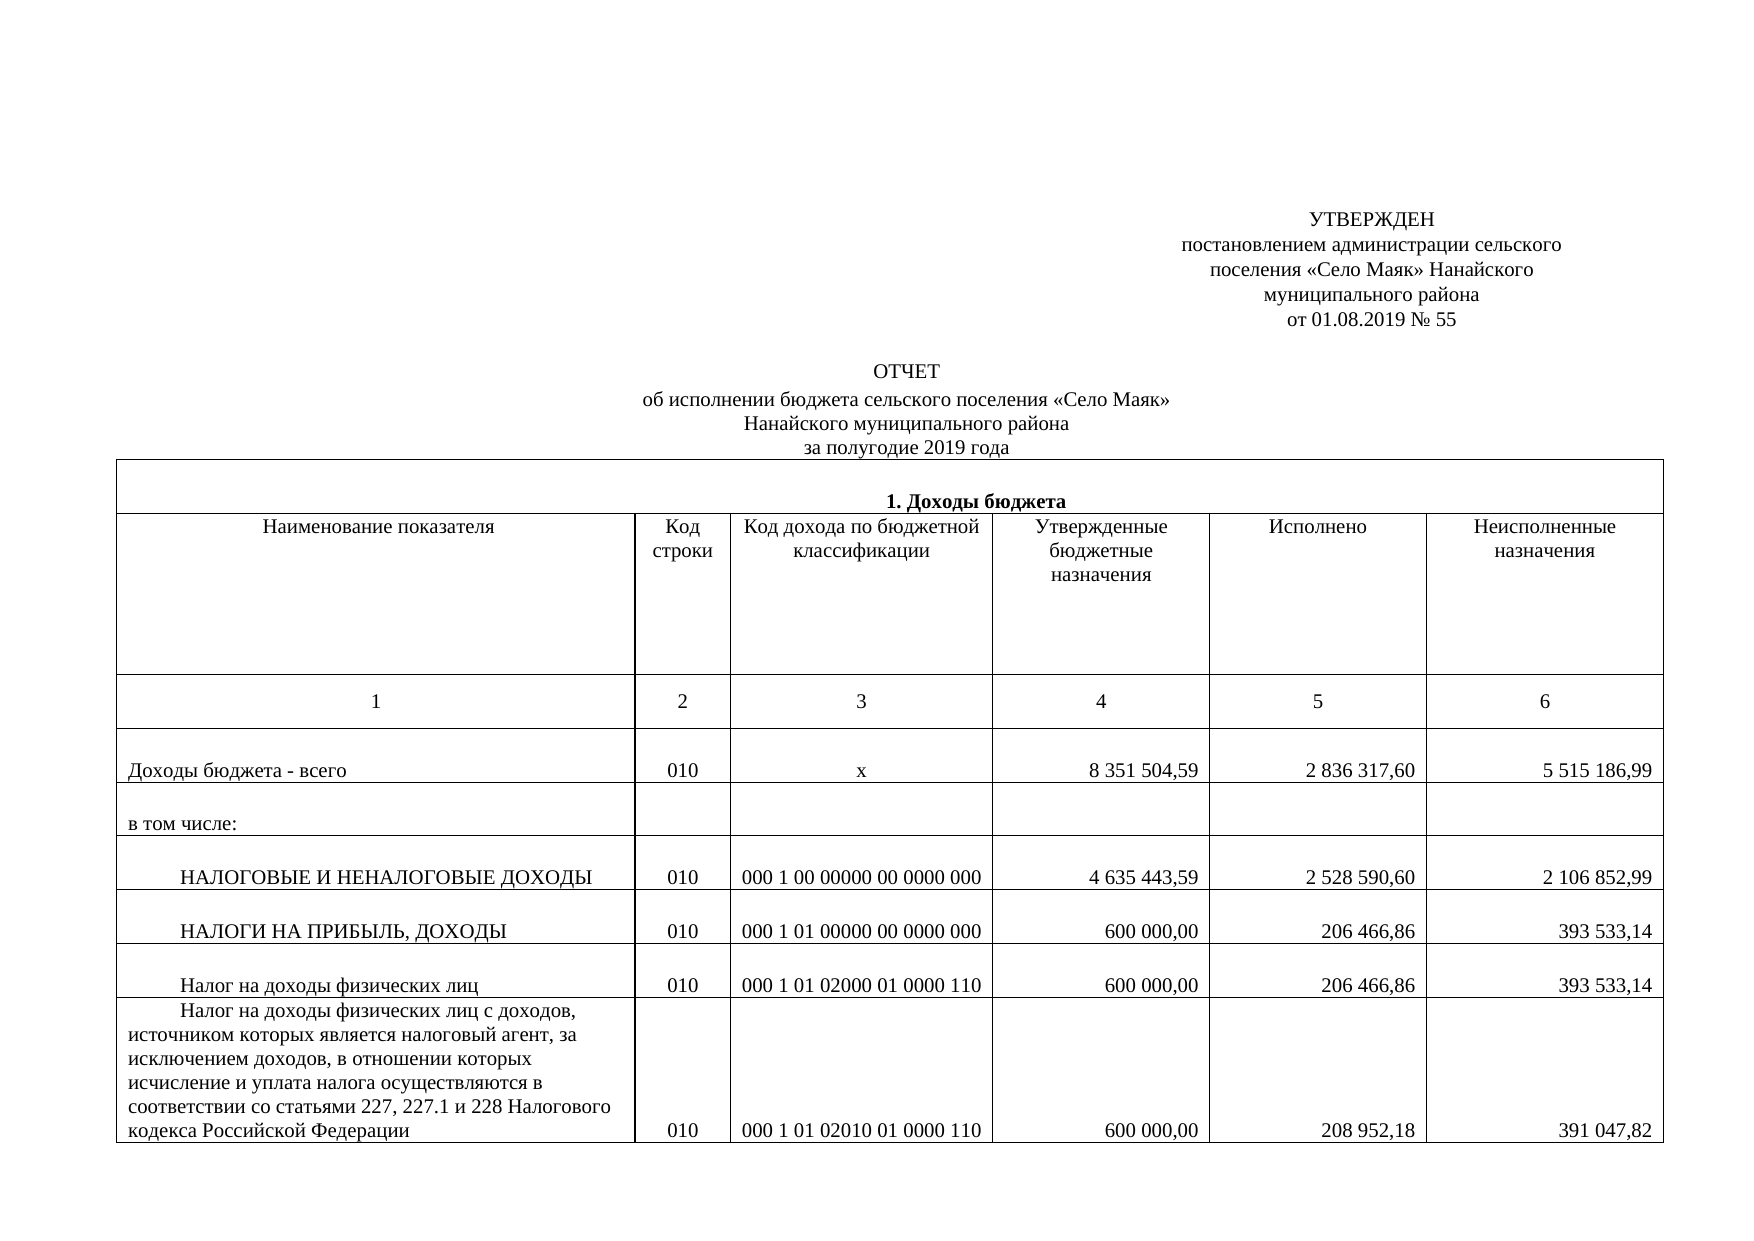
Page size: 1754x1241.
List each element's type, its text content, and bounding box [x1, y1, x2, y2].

table_cell 393 533,14 [1427, 890, 1663, 943]
table_cell [993, 783, 1209, 835]
table_cell НАЛОГОВЫЕ И НЕНАЛОГОВЫЕ ДОХОДЫ [117, 836, 634, 889]
table_cell Наименование показателя [117, 514, 634, 674]
table_header 1. Доходы бюджета [117, 460, 1663, 513]
table_cell Налог на доходы физических лиц [117, 944, 634, 997]
table_cell 000 1 01 02010 01 0000 110 [731, 998, 992, 1142]
table_cell 1 [117, 675, 634, 728]
table_cell 206 466,86 [1210, 890, 1426, 943]
text УТВЕРЖДЕН [1048, 207, 1695, 232]
table_cell 2 [636, 675, 730, 728]
text постановлением администрации сельского [1048, 232, 1695, 257]
table_cell 5 515 186,99 [1427, 729, 1663, 782]
table_cell 010 [636, 836, 730, 889]
table_cell 010 [636, 729, 730, 782]
table_cell 8 351 504,59 [993, 729, 1209, 782]
table_cell x [731, 729, 992, 782]
table_cell Неисполненные назначения [1427, 514, 1663, 674]
text ОТЧЕТ [118, 359, 1695, 383]
table_cell в том числе: [117, 783, 634, 835]
table_cell 206 466,86 [1210, 944, 1426, 997]
table_cell Исполнено [1210, 514, 1426, 674]
table_cell 000 1 01 00000 00 0000 000 [731, 890, 992, 943]
text Нанайского муниципального района [118, 411, 1695, 435]
table_cell 010 [636, 998, 730, 1142]
table_cell 4 635 443,59 [993, 836, 1209, 889]
text от 01.08.2019 № 55 [1048, 307, 1695, 332]
table_cell [1427, 783, 1663, 835]
table_cell 393 533,14 [1427, 944, 1663, 997]
table_cell [731, 783, 992, 835]
table_cell 208 952,18 [1210, 998, 1426, 1142]
table_cell Код строки [636, 514, 730, 674]
table_cell 4 [993, 675, 1209, 728]
table_cell 000 1 01 02000 01 0000 110 [731, 944, 992, 997]
table_cell Утвержденные бюджетные назначения [993, 514, 1209, 674]
table_cell Налог на доходы физических лиц с доходов, источником которых является налоговый агент, за исключением доходов, в отношении которых исчисление и уплата налога осуществляются в соответствии со статьями 227, 227.1 и 228 Налогового кодекса Российской Федерации [117, 998, 634, 1142]
table_cell [1210, 783, 1426, 835]
text за полугодие 2019 года [118, 435, 1695, 459]
table_cell 391 047,82 [1427, 998, 1663, 1142]
table_cell [636, 783, 730, 835]
text об исполнении бюджета сельского поселения «Село Маяк» [118, 387, 1695, 411]
table_cell 2 106 852,99 [1427, 836, 1663, 889]
table_cell 600 000,00 [993, 944, 1209, 997]
table_cell 6 [1427, 675, 1663, 728]
table_cell 2 528 590,60 [1210, 836, 1426, 889]
table_cell 010 [636, 890, 730, 943]
table_cell 2 836 317,60 [1210, 729, 1426, 782]
table_cell 600 000,00 [993, 998, 1209, 1142]
table_cell 000 1 00 00000 00 0000 000 [731, 836, 992, 889]
table_cell 3 [731, 675, 992, 728]
table_cell 600 000,00 [993, 890, 1209, 943]
table_cell Код дохода по бюджетной классификации [731, 514, 992, 674]
table_cell Доходы бюджета - всего [117, 729, 634, 782]
table_cell НАЛОГИ НА ПРИБЫЛЬ, ДОХОДЫ [117, 890, 634, 943]
table_cell 010 [636, 944, 730, 997]
text поселения «Село Маяк» Нанайского [1048, 257, 1695, 282]
text муниципального района [1048, 282, 1695, 307]
table_cell 5 [1210, 675, 1426, 728]
